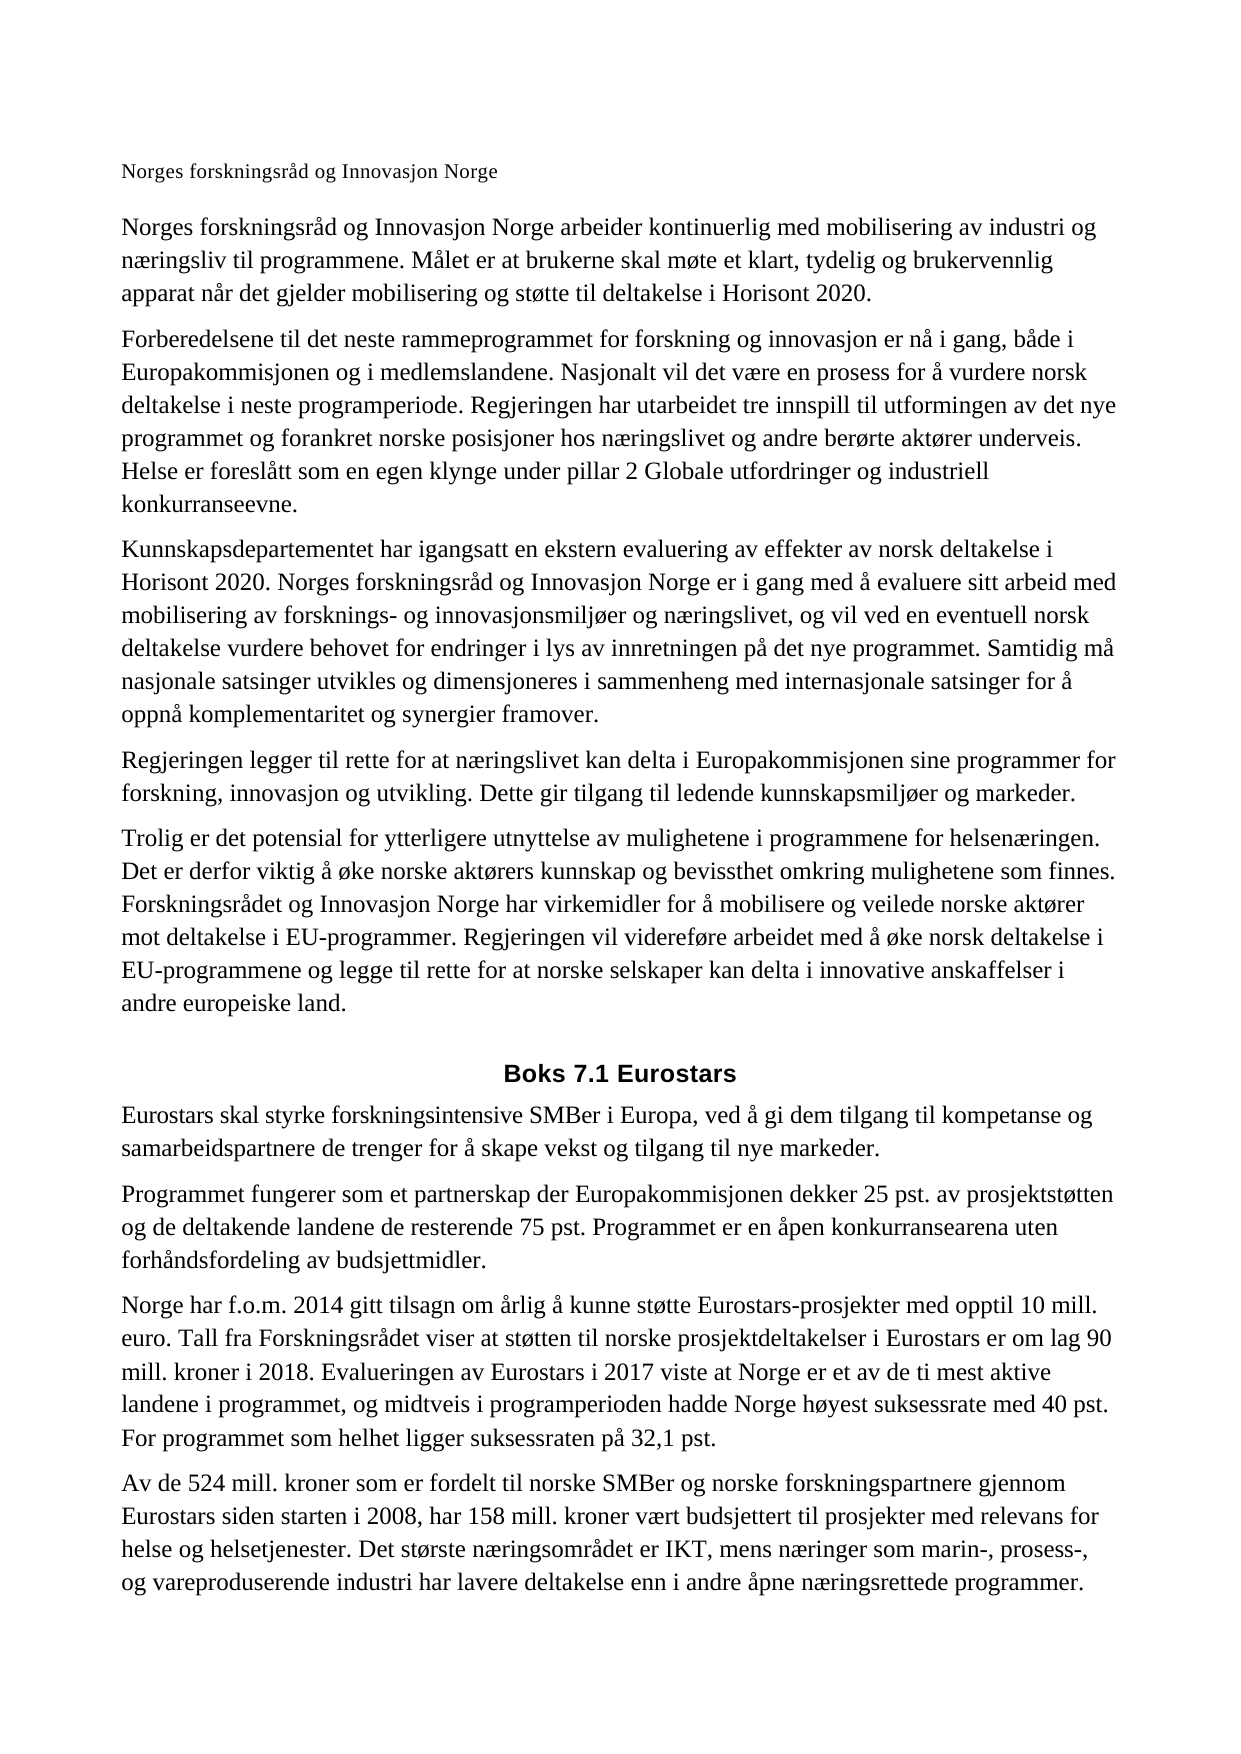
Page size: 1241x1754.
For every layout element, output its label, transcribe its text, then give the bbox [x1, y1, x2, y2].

text Eurostars [121, 1059, 1119, 1088]
text Norge har f.o.m. 2014 gitt tilsagn om årlig å kunne støtte Eurostars-prosjekter med opptil 10 mill. euro. Tall fra Forskningsrådet viser at støtten til norske prosjektdeltakelser i Eurostars er om lag 90 mill. kroner i 2018. Evalueringen av Eurostars i 2017 viste at Norge er et av de ti mest aktive landene i programmet, og midtveis i programperioden hadde Norge høyest suksessrate med 40 pst. For programmet som helhet ligger suksessraten på 32,1 pst. [121, 1291, 1119, 1451]
text Kunnskapsdepartementet har igangsatt en ekstern evaluering av effekter av norsk deltakelse i Horisont 2020. Norges forskningsråd og Innovasjon Norge er i gang med å evaluere sitt arbeid med mobilisering av forsknings- og innovasjonsmiljøer og næringslivet, og vil ved en eventuell norsk deltakelse vurdere behovet for endringer i lys av innretningen på det nye programmet. Samtidig må nasjonale satsinger utvikles og dimensjoneres i sammenheng med internasjonale satsinger for å oppnå komplementaritet og synergier framover. [121, 534, 1119, 728]
text Forberedelsene til det neste rammeprogrammet for forskning og innovasjon er nå i gang, både i Europakommisjonen og i medlemslandene. Nasjonalt vil det være en prosess for å vurdere norsk deltakelse i neste programperiode. Regjeringen har utarbeidet tre innspill til utformingen av det nye programmet og forankret norske posisjoner hos næringslivet og andre berørte aktører underveis. Helse er foreslått som en egen klynge under pillar 2 Globale utfordringer og industriell konkurranseevne. [121, 324, 1119, 517]
text Trolig er det potensial for ytterligere utnyttelse av mulighetene i programmene for helsenæringen. Det er derfor viktig å øke norske aktørers kunnskap og bevissthet omkring mulighetene som finnes. Forskningsrådet og Innovasjon Norge har virkemidler for å mobilisere og veilede norske aktører mot deltakelse i EU-programmer. Regjeringen vil videreføre arbeidet med å øke norsk deltakelse i EU-programmene og legge til rette for at norske selskaper kan delta i innovative anskaffelser i andre europeiske land. [121, 823, 1119, 1017]
text Av de 524 mill. kroner som er fordelt til norske SMBer og norske forskningspartnere gjennom Eurostars siden starten i 2008, har 158 mill. kroner vært budsjettert til prosjekter med relevans for helse og helsetjenester. Det største næringsområdet er IKT, mens næringer som marin-, prosess-, og vareproduserende industri har lavere deltakelse enn i andre åpne næringsrettede programmer. [121, 1468, 1119, 1596]
text Norges forskningsråd og Innovasjon Norge arbeider kontinuerlig med mobilisering av industri og næringsliv til programmene. Målet er at brukerne skal møte et klart, tydelig og brukervennlig apparat når det gjelder mobilisering og støtte til deltakelse i Horisont 2020. [121, 212, 1119, 307]
text Norges forskningsråd og Innovasjon Norge [121, 159, 1119, 183]
text Programmet fungerer som et partnerskap der Europakommisjonen dekker 25 pst. av prosjektstøtten og de deltakende landene de resterende 75 pst. Programmet er en åpen konkurransearena uten forhåndsfordeling av budsjettmidler. [121, 1179, 1119, 1274]
text Eurostars skal styrke forskningsintensive SMBer i Europa, ved å gi dem tilgang til kompetanse og samarbeidspartnere de trenger for å skape vekst og tilgang til nye markeder. [121, 1100, 1119, 1162]
text Regjeringen legger til rette for at næringslivet kan delta i Europakommisjonen sine programmer for forskning, innovasjon og utvikling. Dette gir tilgang til ledende kunnskapsmiljøer og markeder. [121, 745, 1119, 807]
